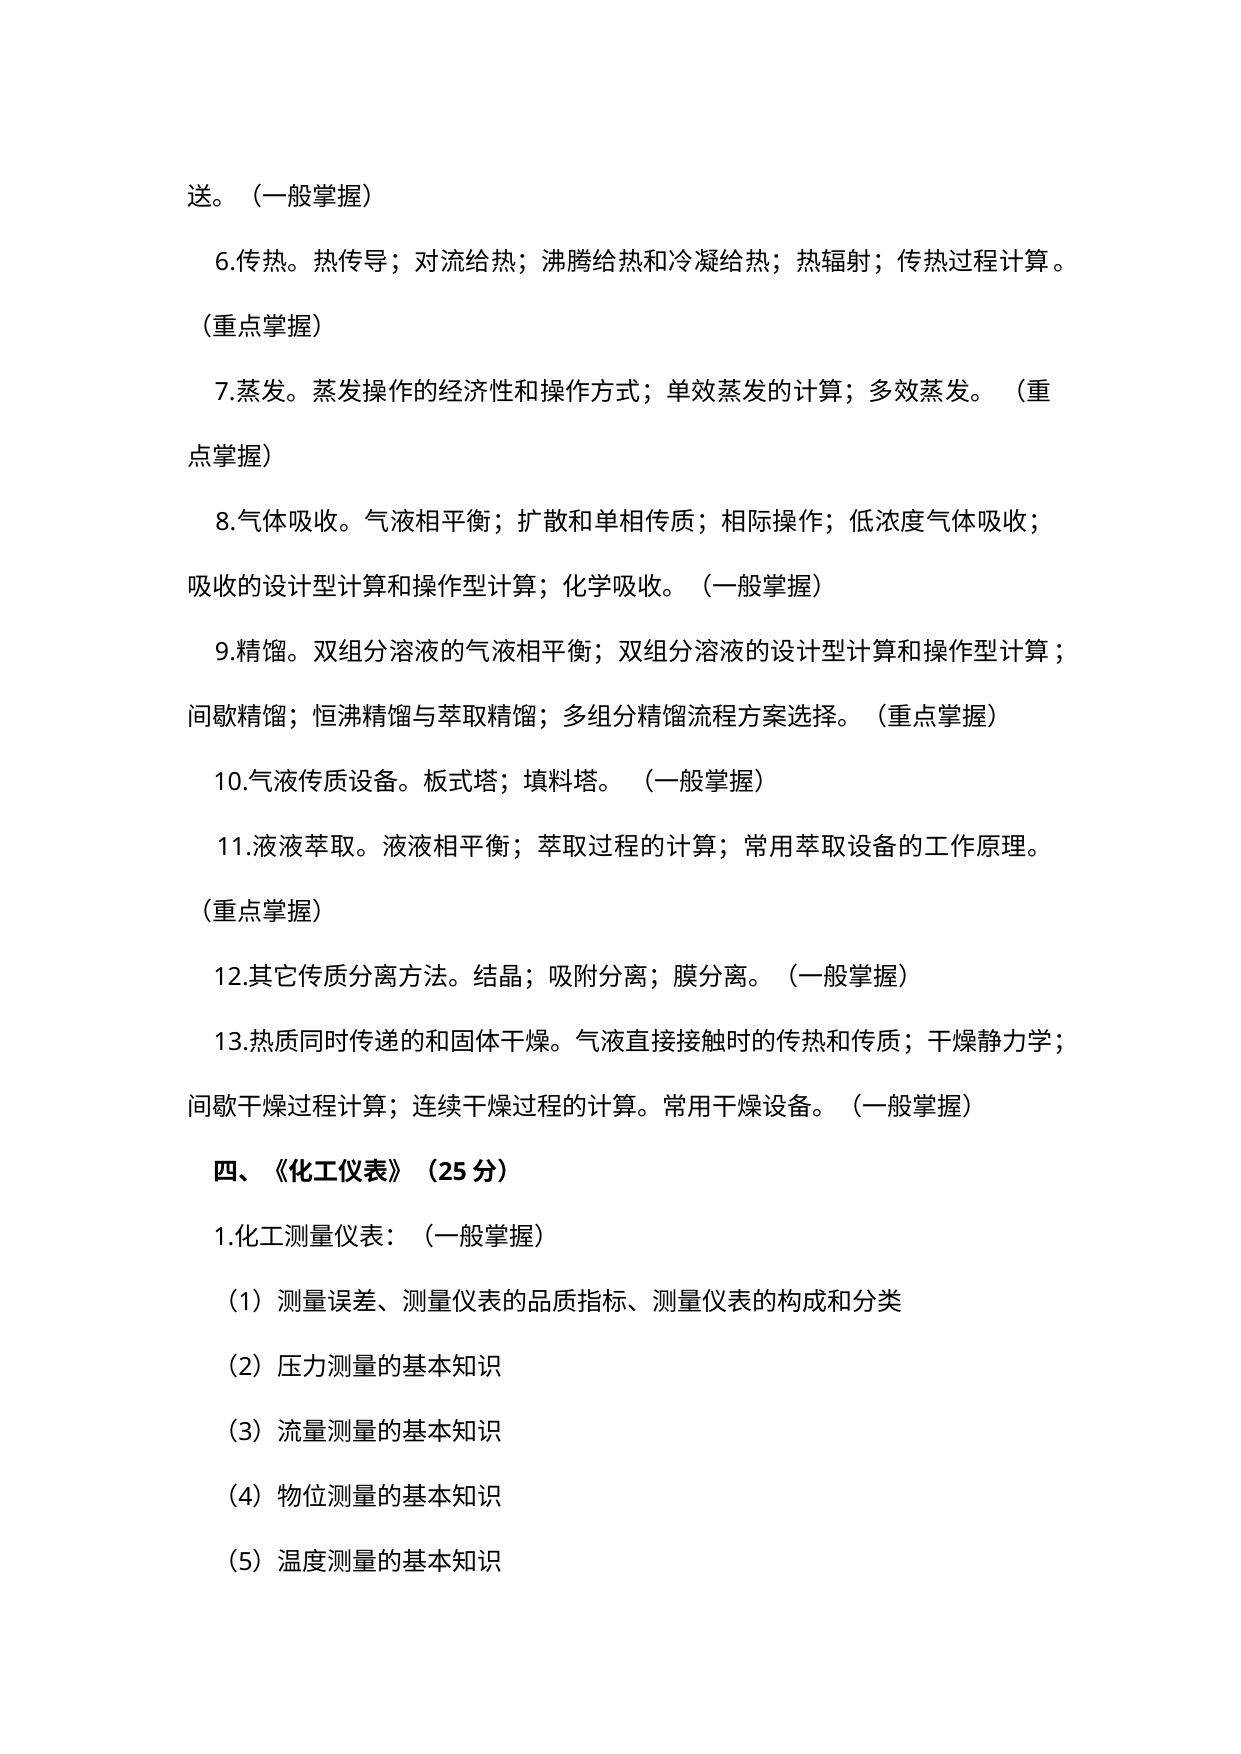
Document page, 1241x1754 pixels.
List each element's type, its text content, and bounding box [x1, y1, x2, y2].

text 13.热质同时传递的和固体干燥。气液直接接触时的传热和传质；干燥静力学；间歇干燥过程计算；连续干燥过程的计算。常用干燥设备。（一般掌握） [187, 1007, 1053, 1137]
text 1.化工测量仪表：（一般掌握） [187, 1202, 1053, 1267]
text 6.传热。热传导；对流给热；沸腾给热和冷凝给热；热辐射；传热过程计算。（重点掌握） [187, 227, 1053, 357]
text （5）温度测量的基本知识 [187, 1527, 1053, 1592]
text 12.其它传质分离方法。结晶；吸附分离；膜分离。（一般掌握） [187, 942, 1053, 1007]
text （1）测量误差、测量仪表的品质指标、测量仪表的构成和分类 [187, 1267, 1053, 1332]
text 11.液液萃取。液液相平衡；萃取过程的计算；常用萃取设备的工作原理。（重点掌握） [187, 812, 1053, 942]
text 四、《化工仪表》（25分） [187, 1137, 1053, 1202]
text （3）流量测量的基本知识 [187, 1397, 1053, 1462]
text 8.气体吸收。气液相平衡；扩散和单相传质；相际操作；低浓度气体吸收；吸收的设计型计算和操作型计算；化学吸收。（一般掌握） [187, 487, 1053, 617]
text （2）压力测量的基本知识 [187, 1332, 1053, 1397]
text 9.精馏。双组分溶液的气液相平衡；双组分溶液的设计型计算和操作型计算；间歇精馏；恒沸精馏与萃取精馏；多组分精馏流程方案选择。（重点掌握） [187, 617, 1053, 747]
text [187, 162, 1053, 227]
text （4）物位测量的基本知识 [187, 1462, 1053, 1527]
text 7.蒸发。蒸发操作的经济性和操作方式；单效蒸发的计算；多效蒸发。 （重点掌握） [187, 357, 1053, 487]
text 10.气液传质设备。板式塔；填料塔。 （一般掌握） [187, 747, 1053, 812]
